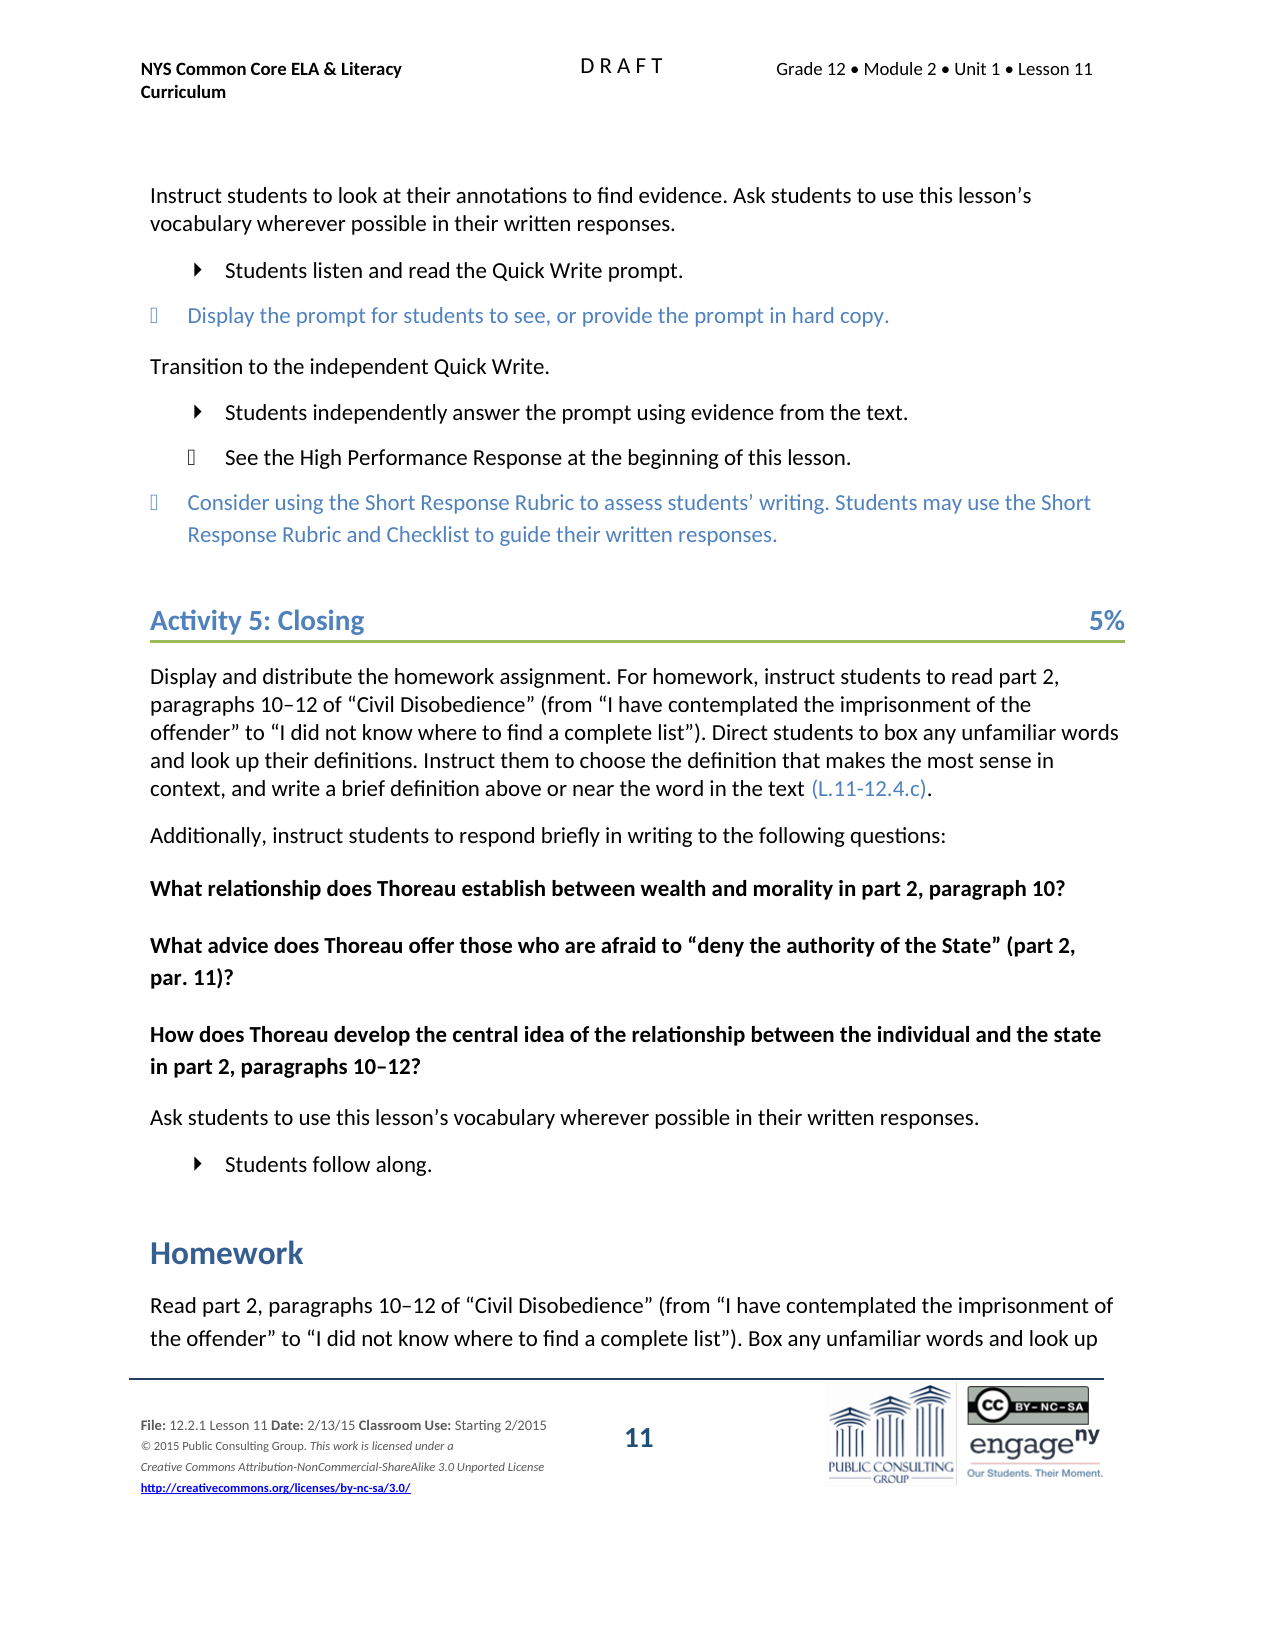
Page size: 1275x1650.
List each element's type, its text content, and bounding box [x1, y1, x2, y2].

subtitle Homework [150, 1232, 1125, 1273]
text Activity 5: Closing 5% [150, 602, 1125, 640]
text Instruct students to look at their annotations to find evidence. Ask students to use this lesson’s vocabulary wherever possible in their written responses. [150, 181, 1125, 237]
text Consider using the Short Response Rubric to assess students’ writing. Students may use the Short Response Rubric and Checklist to guide their written responses. [150, 488, 1125, 548]
picture [824, 1381, 1104, 1487]
list Students independently answer the prompt using evidence from the text. [187, 398, 1125, 427]
text What advice does Thoreau offer those who are afraid to “deny the authority of the State” (part 2, par. 11)? [150, 931, 1125, 991]
text Students follow along. [187, 1150, 1125, 1178]
text Ask students to use this lesson’s vocabulary wherever possible in their written responses. [150, 1103, 1125, 1131]
text Additionally, instruct students to respond briefly in writing to the following questions: [150, 821, 1125, 849]
text See the High Performance Response at the beginning of this lesson. [187, 443, 1125, 471]
text Transition to the independent Quick Write. [150, 352, 1125, 380]
text Display and distribute the homework assignment. For homework, instruct students to read part 2, paragraphs 10–12 of “Civil Disobedience” (from “I have contemplated the imprisonment of the offender” to “I did not know where to find a complete list”). Direct students to box any unfamiliar words and look up their definitions. Instruct them to choose the definition that makes the most sense in context, and write a brief definition above or near the word in the text (L.11-12.4.c). [150, 662, 1125, 802]
text Display the prompt for students to see, or provide the prompt in hard copy. [150, 301, 1125, 329]
text What relationship does Thoreau establish between wealth and morality in part 2, paragraph 10? [150, 874, 1125, 902]
list Students listen and read the Quick Write prompt. [187, 256, 1125, 284]
text How does Thoreau develop the central idea of the relationship between the individual and the state in part 2, paragraphs 10–12? [150, 1020, 1125, 1081]
